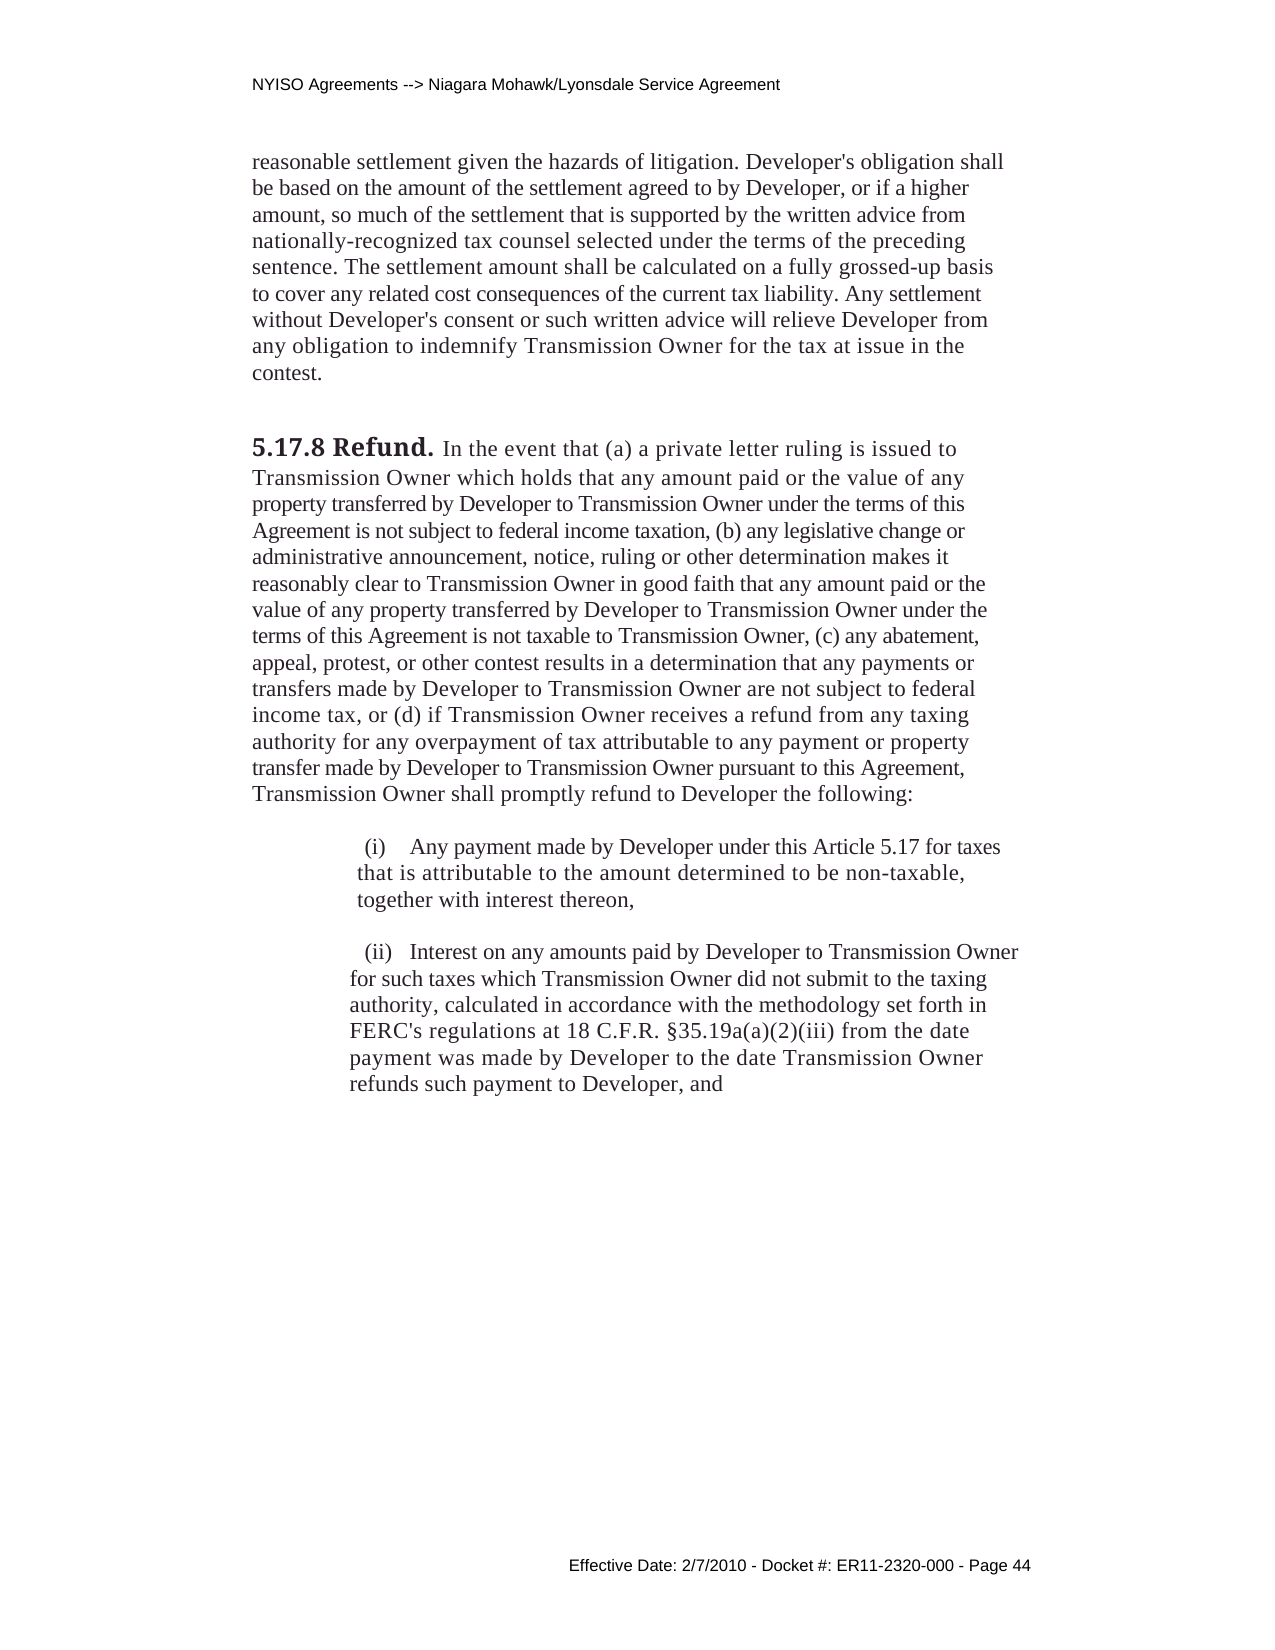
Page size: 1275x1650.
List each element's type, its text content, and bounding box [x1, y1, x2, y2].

list Any payment made by Developer under this Article 5.17 for taxes that is attributable to the amount determined to be non-taxable, together with interest thereon, [357, 833, 1016, 912]
text 5.17.8 Refund. In the event that (a) a private letter ruling is issued to Transmission Owner which holds that any amount paid or the value of any property transferred by Developer to Transmission Owner under the terms of this Agreement is not subject to federal income taxation, (b) any legislative change or administrative announcement, notice, ruling or other determination makes it reasonably clear to Transmission Owner in good faith that any amount paid or the value of any property transferred by Developer to Transmission Owner under the terms of this Agreement is not taxable to Transmission Owner, (c) any abatement, appeal, protest, or other contest results in a determination that any payments or transfers made by Developer to Transmission Owner are not subject to federal income tax, or (d) if Transmission Owner receives a refund from any taxing authority for any overpayment of tax attributable to any payment or property transfer made by Developer to Transmission Owner pursuant to this Agreement, Transmission Owner shall promptly refund to Developer the following: [252, 430, 1016, 807]
text reasonable settlement given the hazards of litigation. Developer's obligation shall be based on the amount of the settlement agreed to by Developer, or if a higher amount, so much of the settlement that is supported by the written advice from nationally-recognized tax counsel selected under the terms of the preceding sentence. The settlement amount shall be calculated on a fully grossed-up basis to cover any related cost consequences of the current tax liability. Any settlement without Developer's consent or such written advice will relieve Developer from any obligation to indemnify Transmission Owner for the tax at issue in the contest. [252, 148, 1016, 385]
list Interest on any amounts paid by Developer to Transmission Owner for such taxes which Transmission Owner did not submit to the taxing authority, calculated in accordance with the methodology set forth in FERC's regulations at 18 C.F.R. §35.19a(a)(2)(iii) from the date payment was made by Developer to the date Transmission Owner refunds such payment to Developer, and [349, 938, 1031, 1096]
